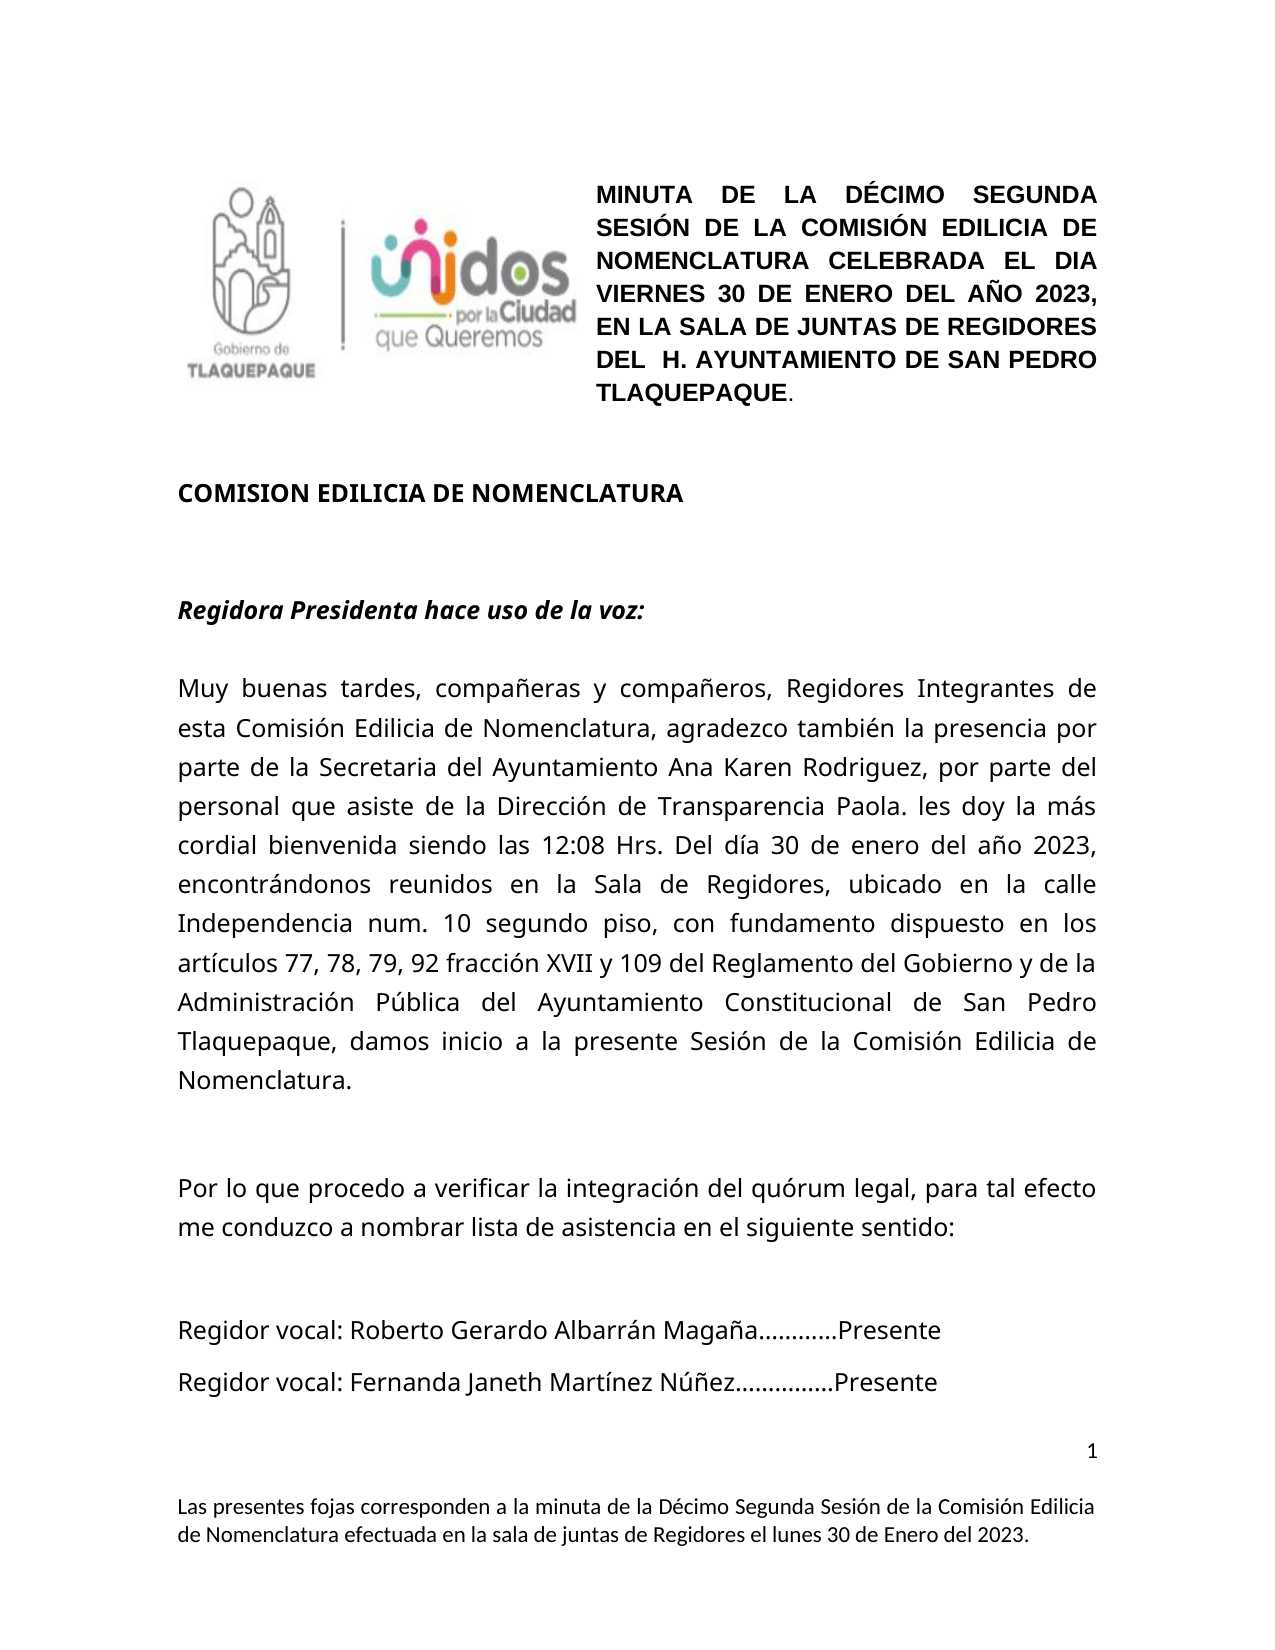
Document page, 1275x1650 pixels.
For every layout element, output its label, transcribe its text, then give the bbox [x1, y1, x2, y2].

text Por lo que procedo a verificar la integración del quórum legal, para tal efecto me conduzco a nombrar lista de asistencia en el siguiente sentido: [177, 1170, 1098, 1243]
text Regidor vocal: Roberto Gerardo Albarrán Magaña…………Presente [177, 1313, 1098, 1347]
text Regidora Presidenta hace uso de la voz: [177, 593, 1098, 627]
picture [177, 181, 577, 385]
text Muy buenas tardes, compañeras y compañeros, Regidores Integrantes de esta Comisión Edilicia de Nomenclatura, agradezco también la presencia por parte de la Secretaria del Ayuntamiento Ana Karen Rodriguez, por parte del personal que asiste de la Dirección de Transparencia Paola. les doy la más cordial bienvenida siendo las 12:08 Hrs. Del día 30 de enero del año 2023, encontrándonos reunidos en la Sala de Regidores, ubicado en la calle Independencia num. 10 segundo piso, con fundamento dispuesto en los artículos 77, 78, 79, 92 fracción XVII y 109 del Reglamento del Gobierno y de la Administración Pública del Ayuntamiento Constitucional de San Pedro Tlaquepaque, damos inicio a la presente Sesión de la Comisión Edilicia de Nomenclatura. [177, 671, 1098, 1097]
text COMISION EDILICIA DE NOMENCLATURA [177, 475, 1098, 509]
text Regidor vocal: Fernanda Janeth Martínez Núñez……………Presente [177, 1364, 1098, 1398]
